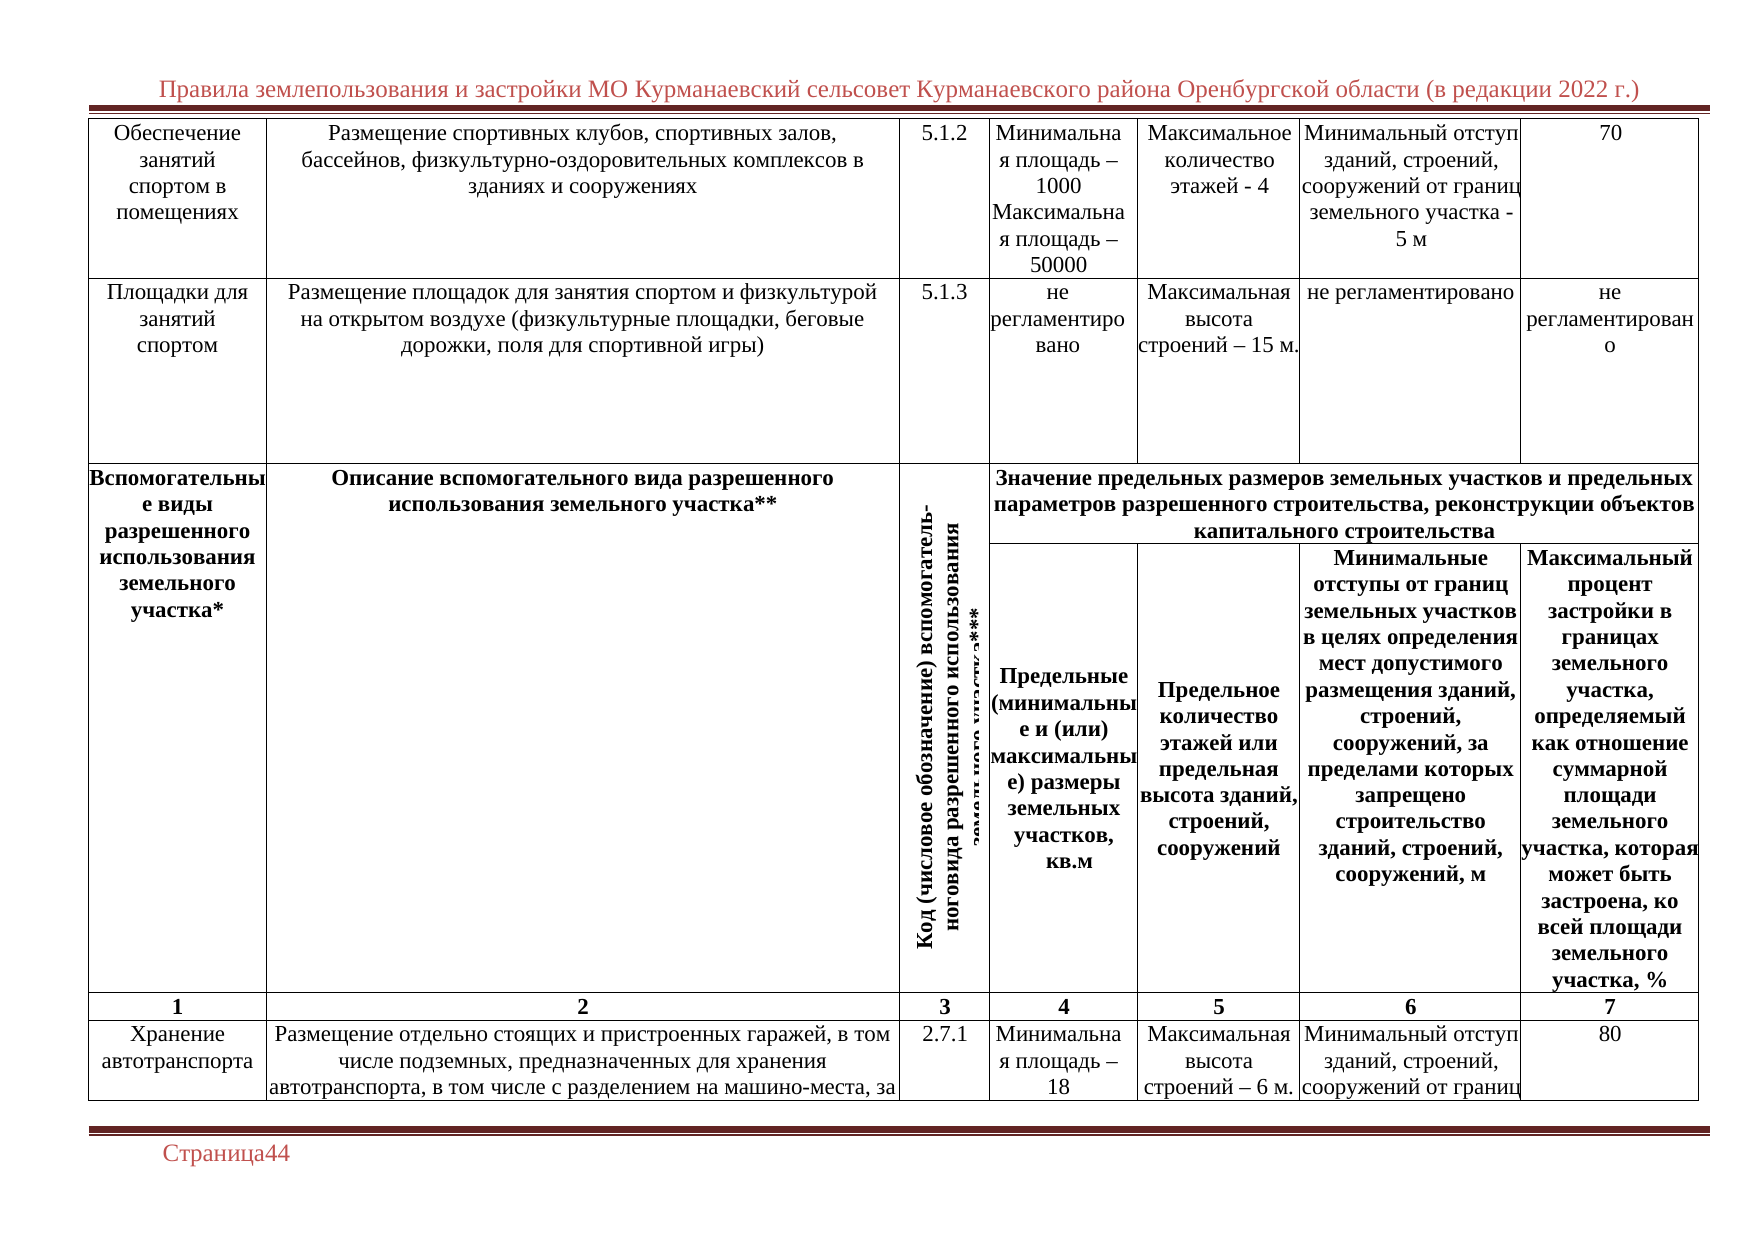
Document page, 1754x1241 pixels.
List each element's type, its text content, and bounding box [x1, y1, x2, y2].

table_cell Обеспечение занятий спортом в помещениях [89, 119, 266, 277]
table_cell Площадки для занятий спортом [89, 279, 266, 463]
table_cell 6 [1300, 993, 1520, 1019]
table_cell Вспомогательные виды разрешенного использования земельного участка* [89, 464, 266, 992]
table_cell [267, 1021, 899, 1099]
table_cell Размещение спортивных клубов, спортивных залов, бассейнов, физкультурно-оздоровительных комплексов в зданиях и сооружениях [267, 119, 899, 277]
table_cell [1138, 119, 1299, 277]
table_cell Код (числовое обозначение) вспомогатель- ноговида разрешенного использования земельного участка*** [900, 464, 989, 992]
table_cell 80 [1521, 1021, 1698, 1099]
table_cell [89, 1021, 266, 1099]
table_cell 4 [990, 993, 1137, 1019]
table_cell 5.1.2 [900, 119, 989, 277]
table_cell 1 [89, 993, 266, 1019]
table_cell Минимальный отступ зданий, строений, сооружений от границ земельного участка - 5 м [1300, 119, 1520, 277]
table_cell Минимальные отступы от границ земельных участков в целях определения мест допустимого размещения зданий, строений, сооружений, за пределами которых запрещено строительство зданий, строений, сооружений, м [1300, 544, 1520, 992]
table_cell 2.7.1 [900, 1021, 989, 1099]
table_cell Размещение площадок для занятия спортом и физкультурой на открытом воздухе (физкультурные площадки, беговые дорожки, поля для спортивной игры) [267, 279, 899, 463]
table_cell Предельное количество этажей или предельная высота зданий, строений, сооружений [1138, 544, 1299, 992]
table_cell Предельные (минимальные и (или) максимальные) размеры земельных участков, кв.м [990, 544, 1137, 992]
table_cell 7 [1521, 993, 1698, 1019]
table_cell Максимальная высота строений – 15 м. [1138, 279, 1299, 463]
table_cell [990, 1021, 1137, 1099]
table_cell Значение предельных размеров земельных участков и предельных параметров разрешенного строительства, реконструкции объектов капитального строительства [990, 464, 1698, 543]
table_cell 70 [1521, 119, 1698, 277]
table_cell 5.1.3 [900, 279, 989, 463]
table_cell 2 [267, 993, 899, 1019]
table_cell не регламентировано [990, 279, 1137, 463]
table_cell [1138, 1021, 1299, 1099]
table_cell не регламентировано [1300, 279, 1520, 463]
table_cell 5 [1138, 993, 1299, 1019]
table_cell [1300, 1021, 1520, 1099]
table_cell 3 [900, 993, 989, 1019]
table_cell не регламентировано [1521, 279, 1698, 463]
table_cell Максимальный процент застройки в границах земельного участка, определяемый как отношение суммарной площади земельного участка, которая может быть застроена, ко всей площади земельного участка, % [1521, 544, 1698, 992]
table_cell Описание вспомогательного вида разрешенного использования земельного участка** [267, 464, 899, 992]
table_cell Минимальная площадь – 1000 Максимальная площадь – 50000 [990, 119, 1137, 277]
